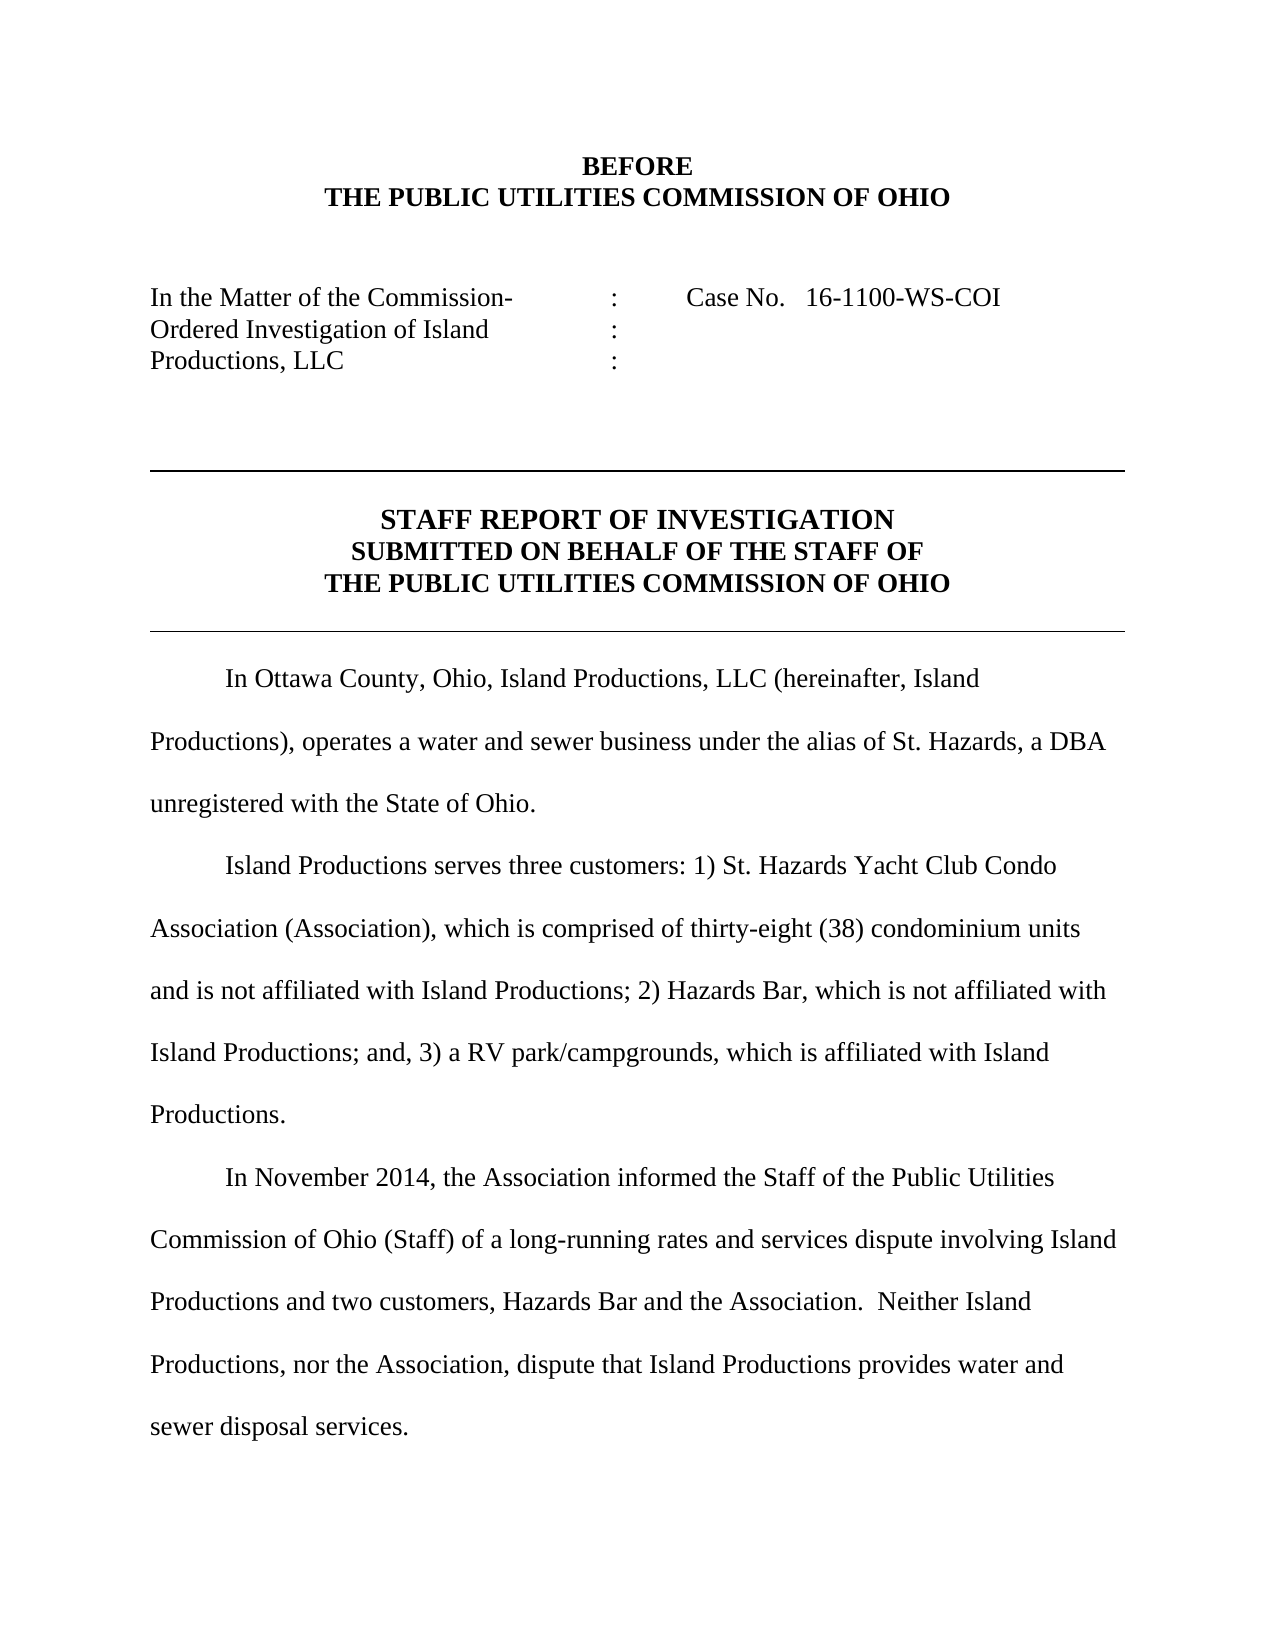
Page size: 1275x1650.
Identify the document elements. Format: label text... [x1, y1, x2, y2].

text SUBMITTED ON BEHALF OF THE STAFF OF [150, 536, 1125, 567]
text THE PUBLIC UTILITIES COMMISSION OF OHIO [150, 181, 1125, 212]
text THE PUBLIC UTILITIES COMMISSION OF OHIO [150, 567, 1125, 598]
text In Ottawa County, Ohio, Island Productions, LLC (hereinafter, Island Productions), operates a water and sewer business under the alias of St. Hazards, a DBA unregistered with the State of Ohio. [150, 662, 1125, 818]
table_header In the Matter of the Commission-Ordered Investigation of Island Productions, LLC [139, 282, 553, 375]
text BEFORE [150, 150, 1125, 181]
text STAFF REPORT OF INVESTIGATION [150, 502, 1125, 536]
table_header Case No. 16-1100-WS-COI [675, 282, 1154, 375]
table_header : : : [553, 282, 675, 375]
text In November 2014, the Association informed the Staff of the Public Utilities Commission of Ohio (Staff) of a long-running rates and services dispute involving Island Productions and two customers, Hazards Bar and the Association. Neither Island Productions, nor the Association, dispute that Island Productions provides water and sewer disposal services. [150, 1161, 1125, 1441]
text Island Productions serves three customers: 1) St. Hazards Yacht Club Condo Association (Association), which is comprised of thirty-eight (38) condominium units and is not affiliated with Island Productions; 2) Hazards Bar, which is not affiliated with Island Productions; and, 3) a RV park/campgrounds, which is affiliated with Island Productions. [150, 849, 1125, 1130]
